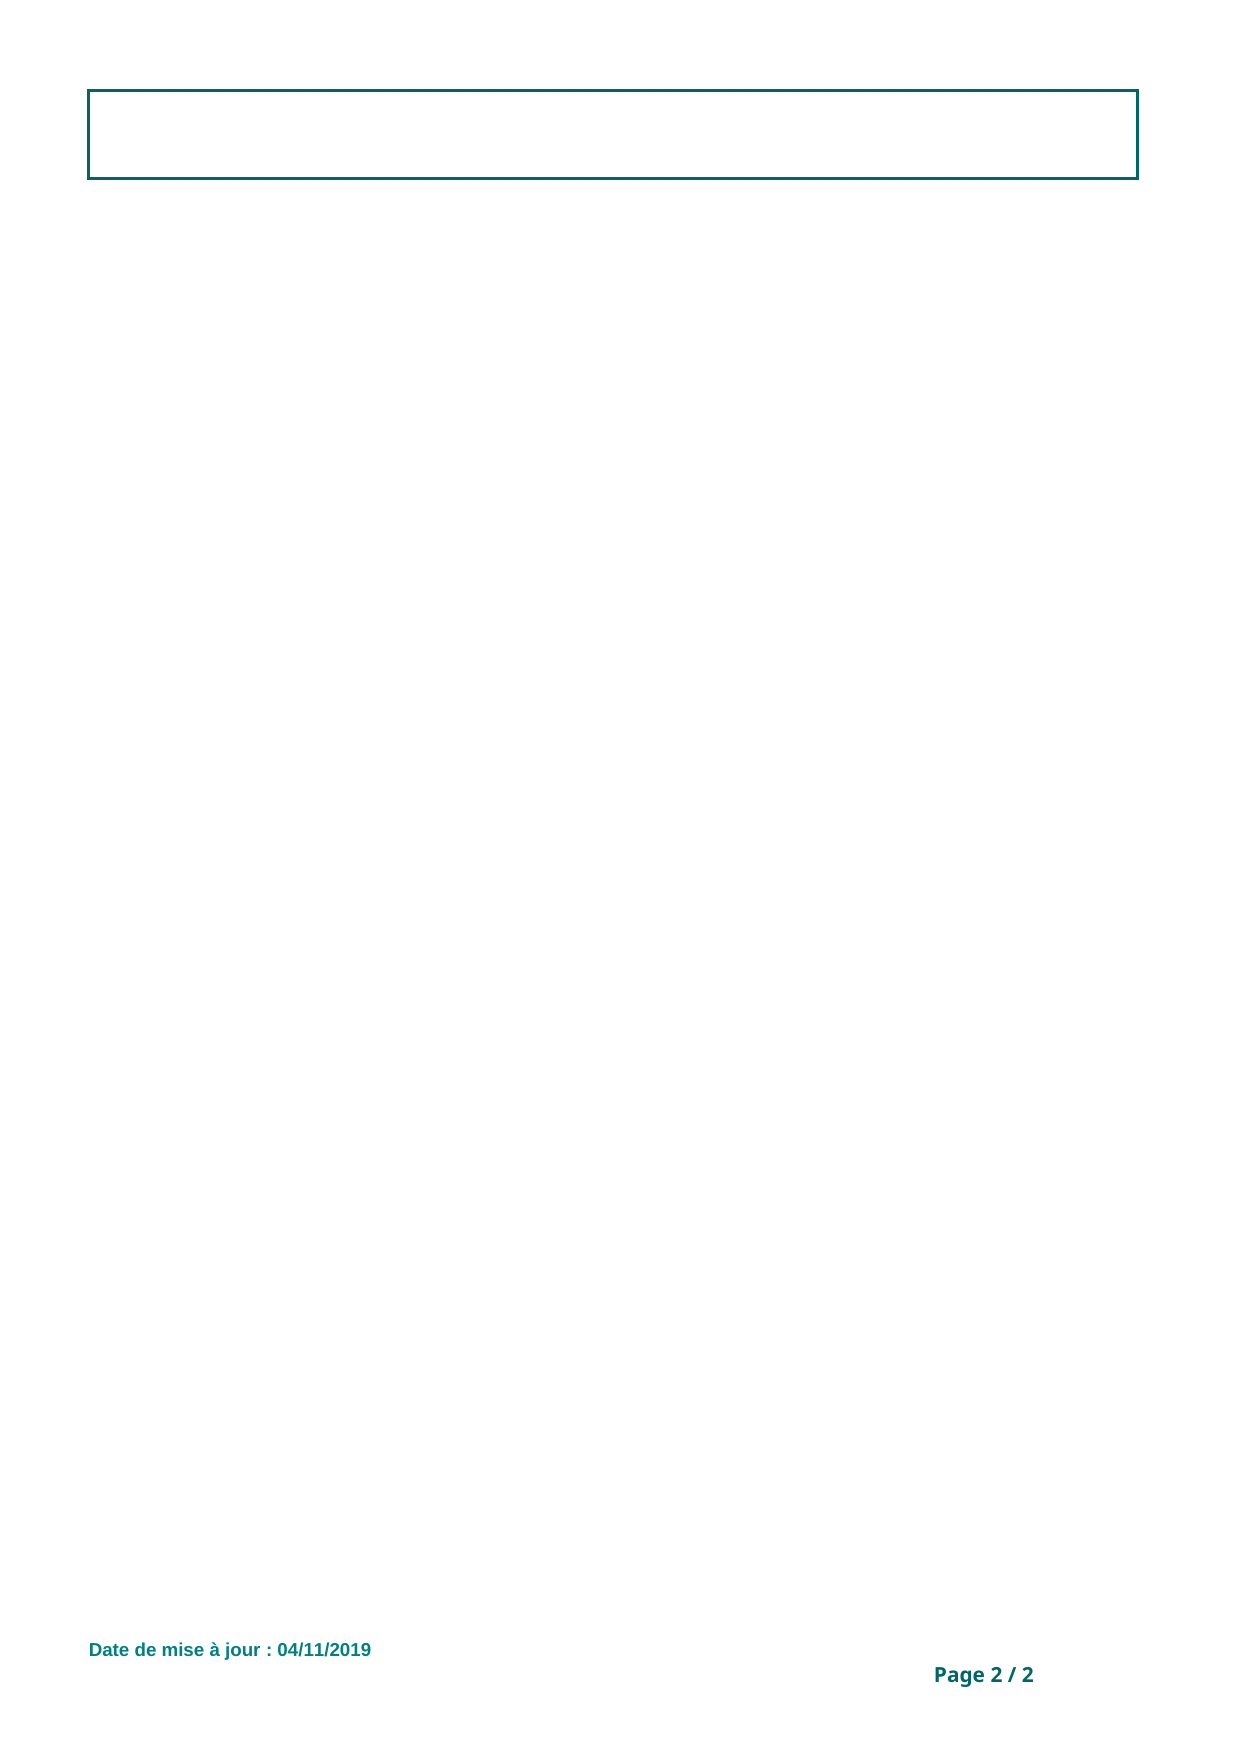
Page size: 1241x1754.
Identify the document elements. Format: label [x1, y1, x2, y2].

table_cell [90, 92, 1136, 177]
